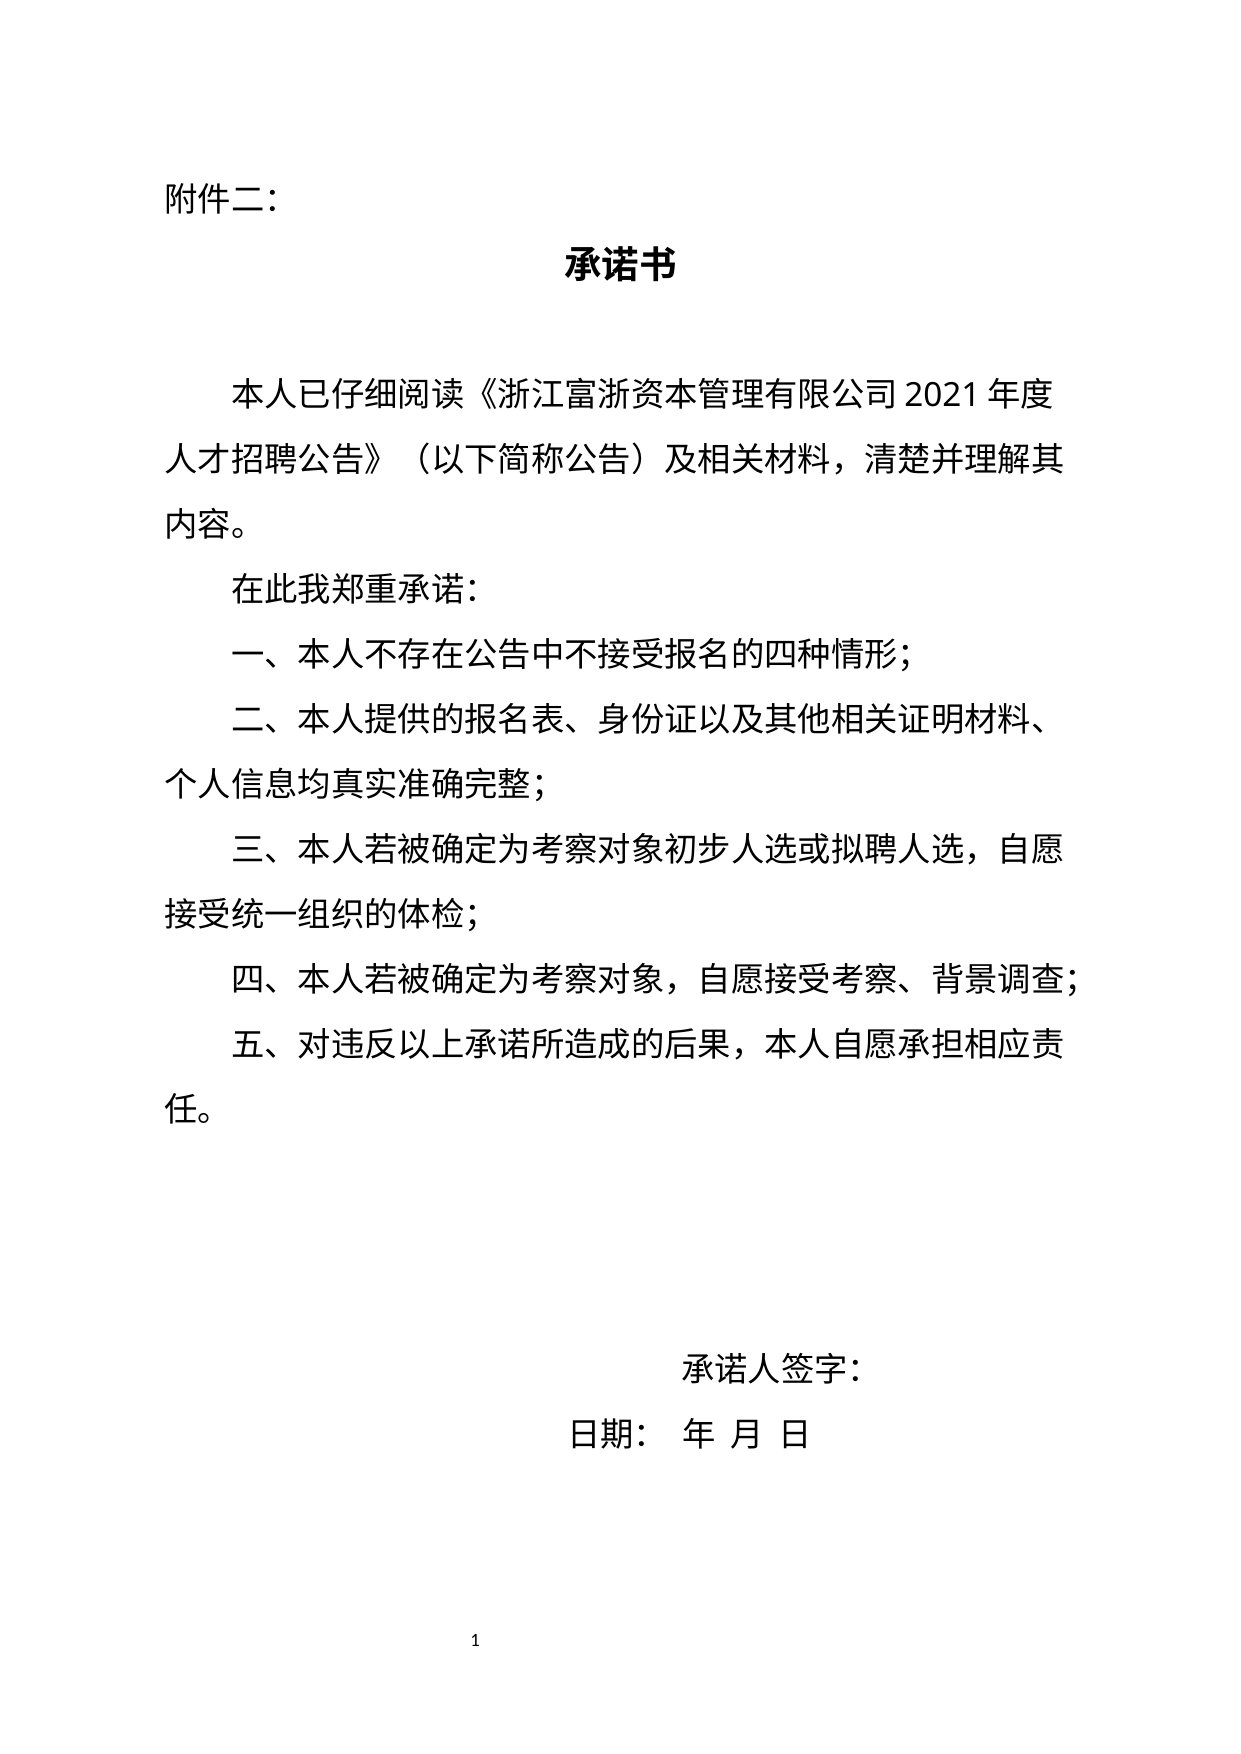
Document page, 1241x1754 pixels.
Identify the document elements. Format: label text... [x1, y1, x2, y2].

text 附件二： [164, 165, 1076, 230]
text 承诺人签字： [164, 1335, 1009, 1400]
text 二、本人提供的报名表、身份证以及其他相关证明材料、个人信息均真实准确完整； [164, 685, 1076, 815]
text 在此我郑重承诺： [164, 555, 1076, 620]
text 承诺书 [164, 230, 1076, 295]
text 日期： 年 月 日 [164, 1400, 1076, 1465]
text 五、对违反以上承诺所造成的后果，本人自愿承担相应责任。 [164, 1010, 1076, 1140]
text 本人已仔细阅读《浙江富浙资本管理有限公司2021年度人才招聘公告》（以下简称公告）及相关材料，清楚并理解其内容。 [164, 360, 1076, 555]
text 四、本人若被确定为考察对象，自愿接受考察、背景调查； [164, 945, 1076, 1010]
text 三、本人若被确定为考察对象初步人选或拟聘人选，自愿接受统一组织的体检； [164, 815, 1076, 945]
text 一、本人不存在公告中不接受报名的四种情形； [164, 620, 1076, 685]
